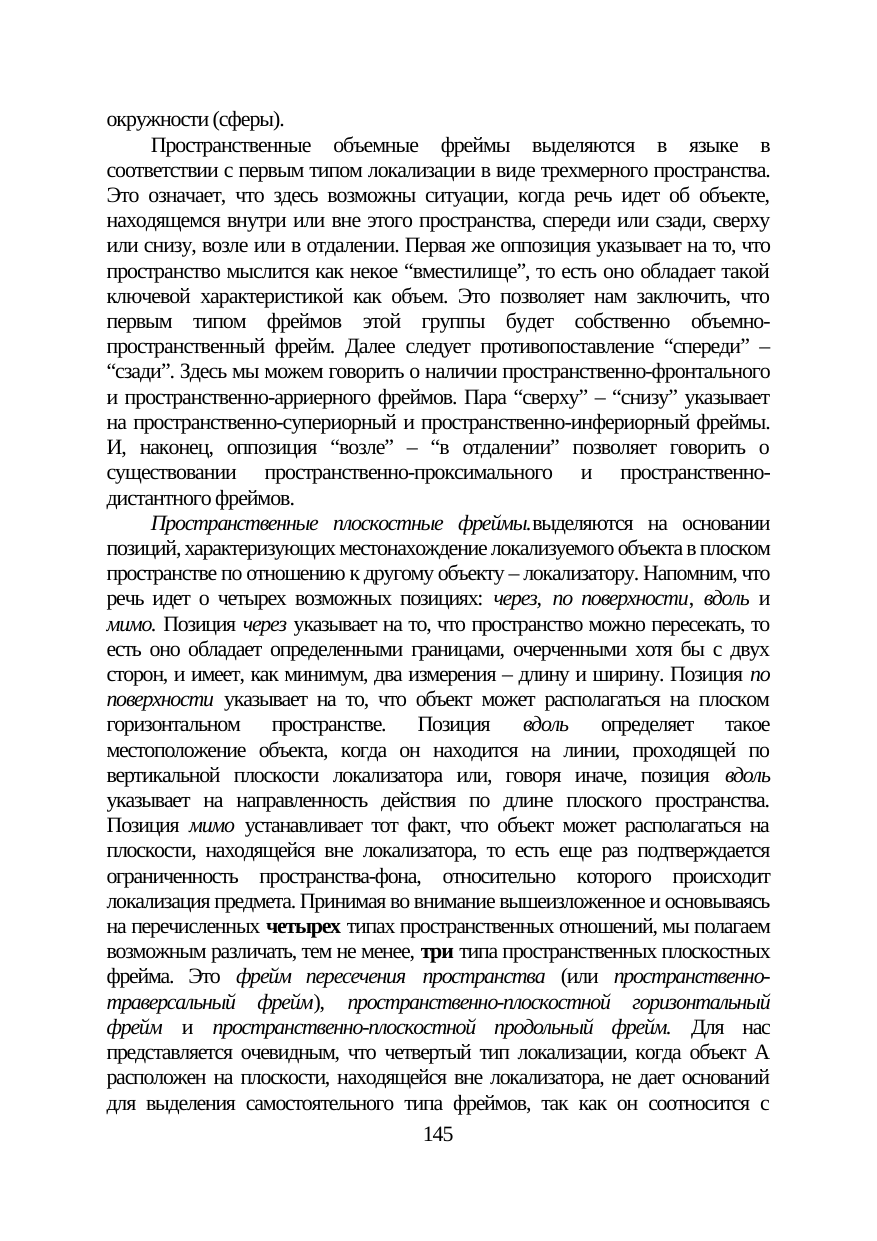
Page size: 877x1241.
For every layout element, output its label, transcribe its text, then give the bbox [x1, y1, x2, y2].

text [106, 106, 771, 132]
text Пространственные объемные фреймы выделяются в языке в соответствии с первым типом локализации в виде трехмерного пространства. Это означает, что здесь возможны ситуации, когда речь идет об объекте, находящемся внутри или вне этого пространства, спереди или сзади, сверху или снизу, возле или в отдалении. Первая же оппозиция указывает на то, что пространство мыслится как некое “вместилище”, то есть оно обладает такой ключевой характеристикой как объем. Это позволяет нам заключить, что первым типом фреймов этой группы будет собственно объемно-пространственный фрейм. Далее следует противопоставление “спереди” – “сзади”. Здесь мы можем говорить о наличии пространственно-фронтального и пространственно-арриерного фреймов. Пара “сверху” – “снизу” указывает на пространственно-супериорный и пространственно-инфериорный фреймы. И, наконец, оппозиция “возле” – “в отдалении” позволяет говорить о существовании пространственно-проксимального и пространственно-дистантного фреймов. [106, 132, 771, 510]
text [106, 510, 771, 1115]
